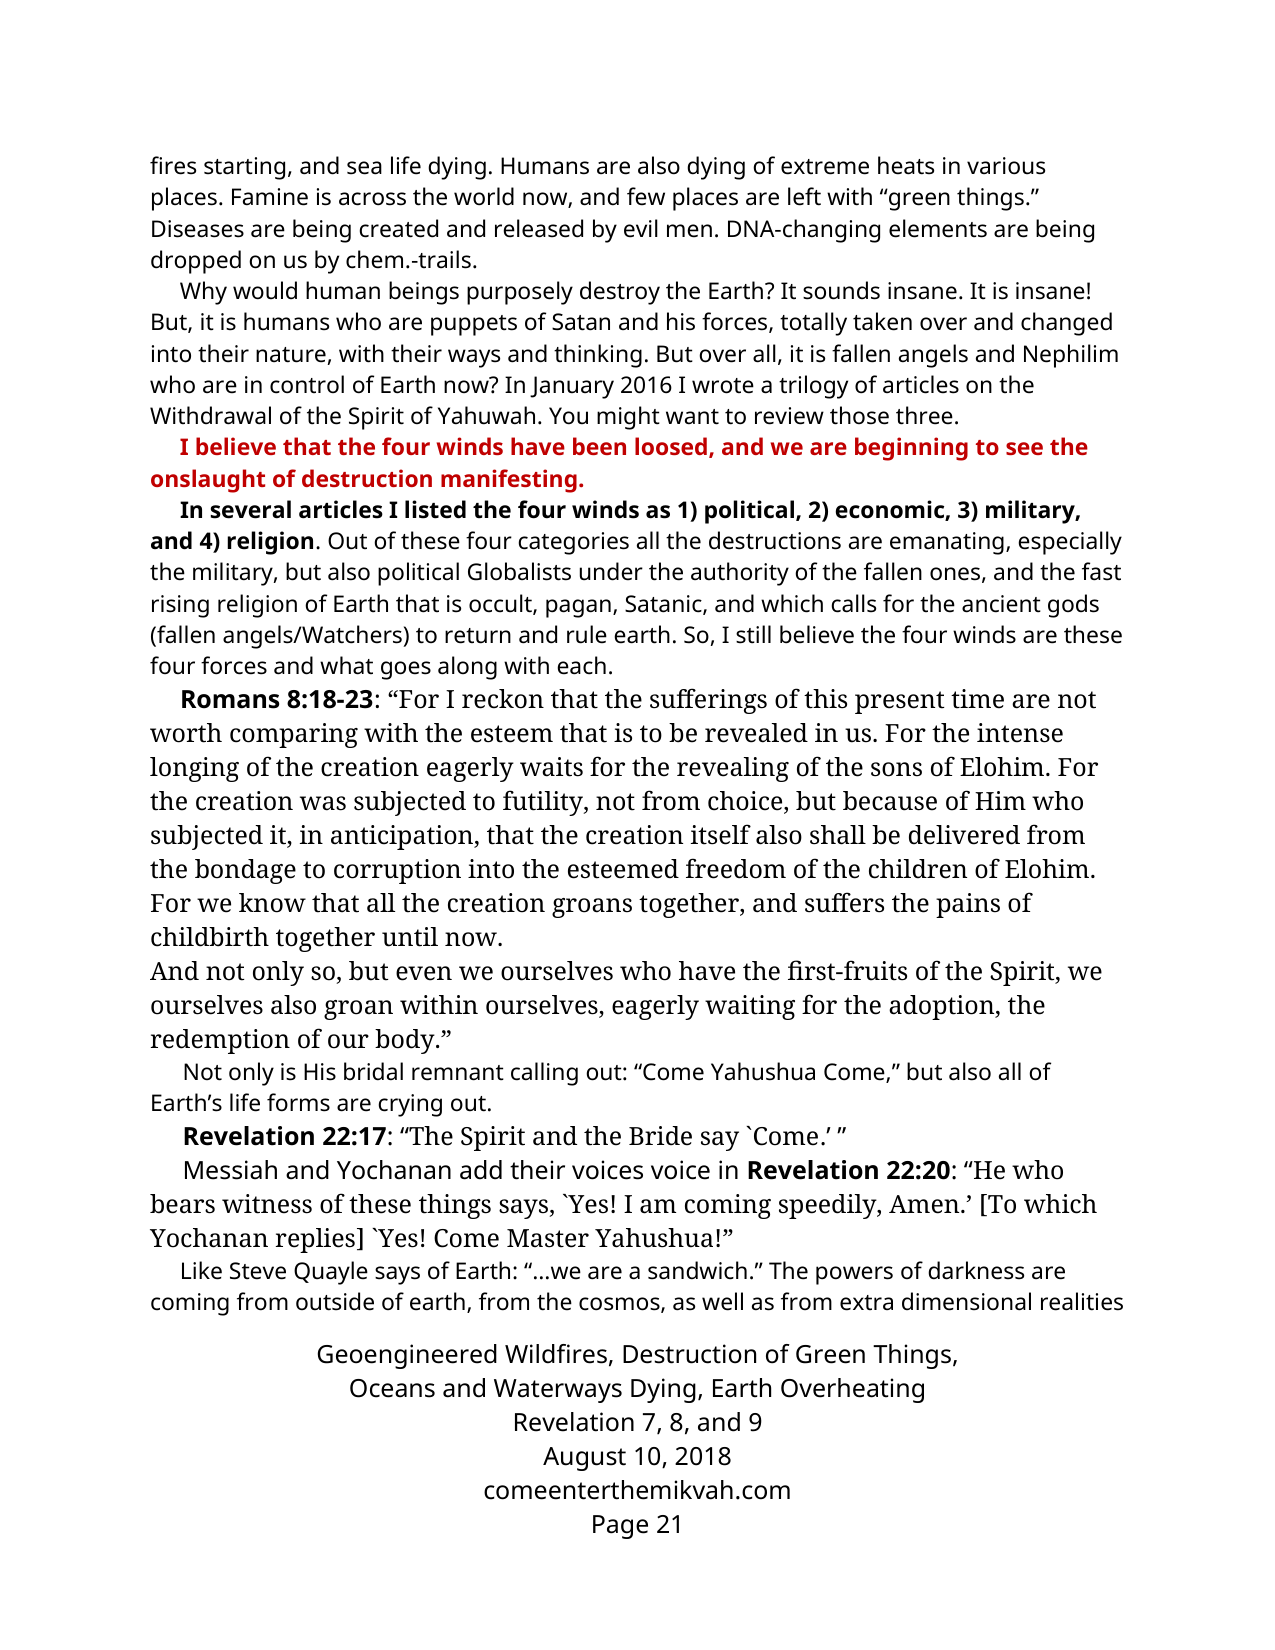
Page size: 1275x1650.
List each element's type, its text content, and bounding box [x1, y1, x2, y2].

text Messiah and Yochanan add their voices voice in Revelation 22:20: “He who bears witness of these things says, `Yes! I am coming speedily, Amen.’ [To which Yochanan replies] `Yes! Come Master Yahushua!” [150, 1152, 1125, 1255]
text In several articles I listed the four winds as 1) political, 2) economic, 3) military, and 4) religion. Out of these four categories all the destructions are emanating, especially the military, but also political Globalists under the authority of the fallen ones, and the fast rising religion of Earth that is occult, pagan, Satanic, and which calls for the ancient gods (fallen angels/Watchers) to return and rule earth. So, I still believe the four winds are these four forces and what goes along with each. [150, 494, 1125, 681]
text Why would human beings purposely destroy the Earth? It sounds insane. It is insane! But, it is humans who are puppets of Satan and his forces, totally taken over and changed into their nature, with their ways and thinking. But over all, it is fallen angels and Nephilim who are in control of Earth now? In January 2016 I wrote a trilogy of articles on the Withdrawal of the Spirit of Yahuwah. You might want to review those three. [150, 275, 1125, 431]
text I believe that the four winds have been loosed, and we are beginning to see the onslaught of destruction manifesting. [150, 431, 1125, 494]
text Romans 8:18-23: “For I reckon that the sufferings of this present time are not worth comparing with the esteem that is to be revealed in us. For the intense longing of the creation eagerly waits for the revealing of the sons of Elohim. For the creation was subjected to futility, not from choice, but because of Him who subjected it, in anticipation, that the creation itself also shall be delivered from the bondage to corruption into the esteemed freedom of the children of Elohim. For we know that all the creation groans together, and suffers the pains of childbirth together until now. [150, 681, 1125, 954]
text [150, 150, 1125, 275]
text Revelation 22:17: “The Spirit and the Bride say `Come.’ ” [150, 1118, 1125, 1152]
text Not only is His bridal remnant calling out: “Come Yahushua Come,” but also all of Earth’s life forms are crying out. [150, 1056, 1125, 1118]
text And not only so, but even we ourselves who have the first-fruits of the Spirit, we ourselves also groan within ourselves, eagerly waiting for the adoption, the redemption of our body.” [150, 954, 1125, 1056]
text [150, 1255, 1125, 1317]
